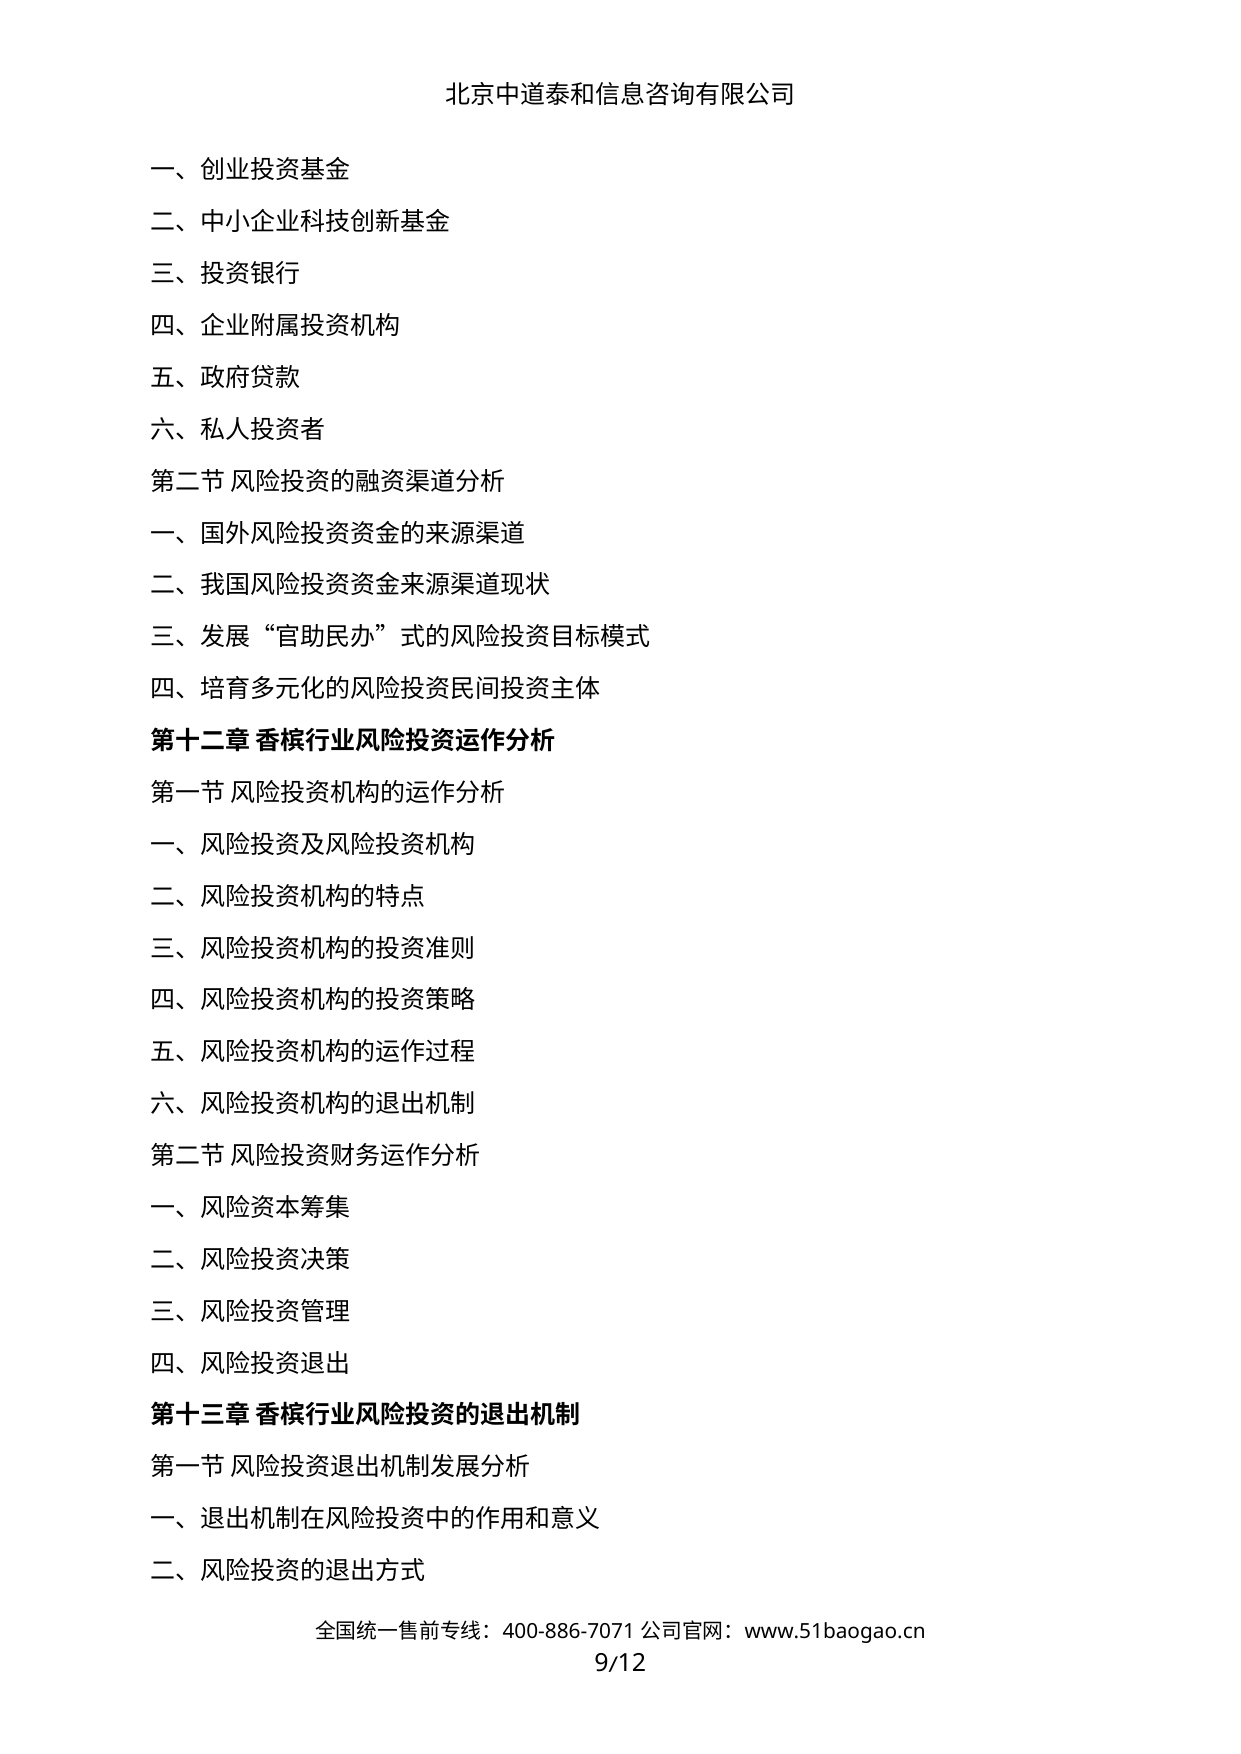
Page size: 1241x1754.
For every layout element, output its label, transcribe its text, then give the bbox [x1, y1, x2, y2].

text 第二节 风险投资财务运作分析 [150, 1136, 1090, 1172]
text 六、风险投资机构的退出机制 [150, 1084, 1090, 1120]
text 五、风险投资机构的运作过程 [150, 1032, 1090, 1068]
text 六、私人投资者 [150, 409, 1090, 446]
text 四、培育多元化的风险投资民间投资主体 [150, 669, 1090, 705]
text 二、风险投资机构的特点 [150, 876, 1090, 912]
text 第二节 风险投资的融资渠道分析 [150, 461, 1090, 497]
text 第一节 风险投资机构的运作分析 [150, 772, 1090, 809]
text 二、风险投资的退出方式 [150, 1551, 1090, 1587]
text 第一节 风险投资退出机制发展分析 [150, 1447, 1090, 1483]
text 三、投资银行 [150, 254, 1090, 290]
text 二、我国风险投资资金来源渠道现状 [150, 565, 1090, 601]
text 四、风险投资退出 [150, 1343, 1090, 1379]
text 第十三章 香槟行业风险投资的退出机制 [150, 1395, 1090, 1431]
text 四、风险投资机构的投资策略 [150, 980, 1090, 1016]
text 一、国外风险投资资金的来源渠道 [150, 513, 1090, 549]
text 五、政府贷款 [150, 357, 1090, 394]
text 三、风险投资机构的投资准则 [150, 928, 1090, 964]
text 一、退出机制在风险投资中的作用和意义 [150, 1499, 1090, 1535]
text 一、创业投资基金 [150, 150, 1090, 186]
text 二、中小企业科技创新基金 [150, 202, 1090, 238]
text 第十二章 香槟行业风险投资运作分析 [150, 721, 1090, 757]
text 四、企业附属投资机构 [150, 306, 1090, 342]
text 三、风险投资管理 [150, 1291, 1090, 1327]
text 三、发展“官助民办”式的风险投资目标模式 [150, 617, 1090, 653]
text 二、风险投资决策 [150, 1239, 1090, 1276]
text 一、风险投资及风险投资机构 [150, 824, 1090, 861]
text 一、风险资本筹集 [150, 1187, 1090, 1224]
